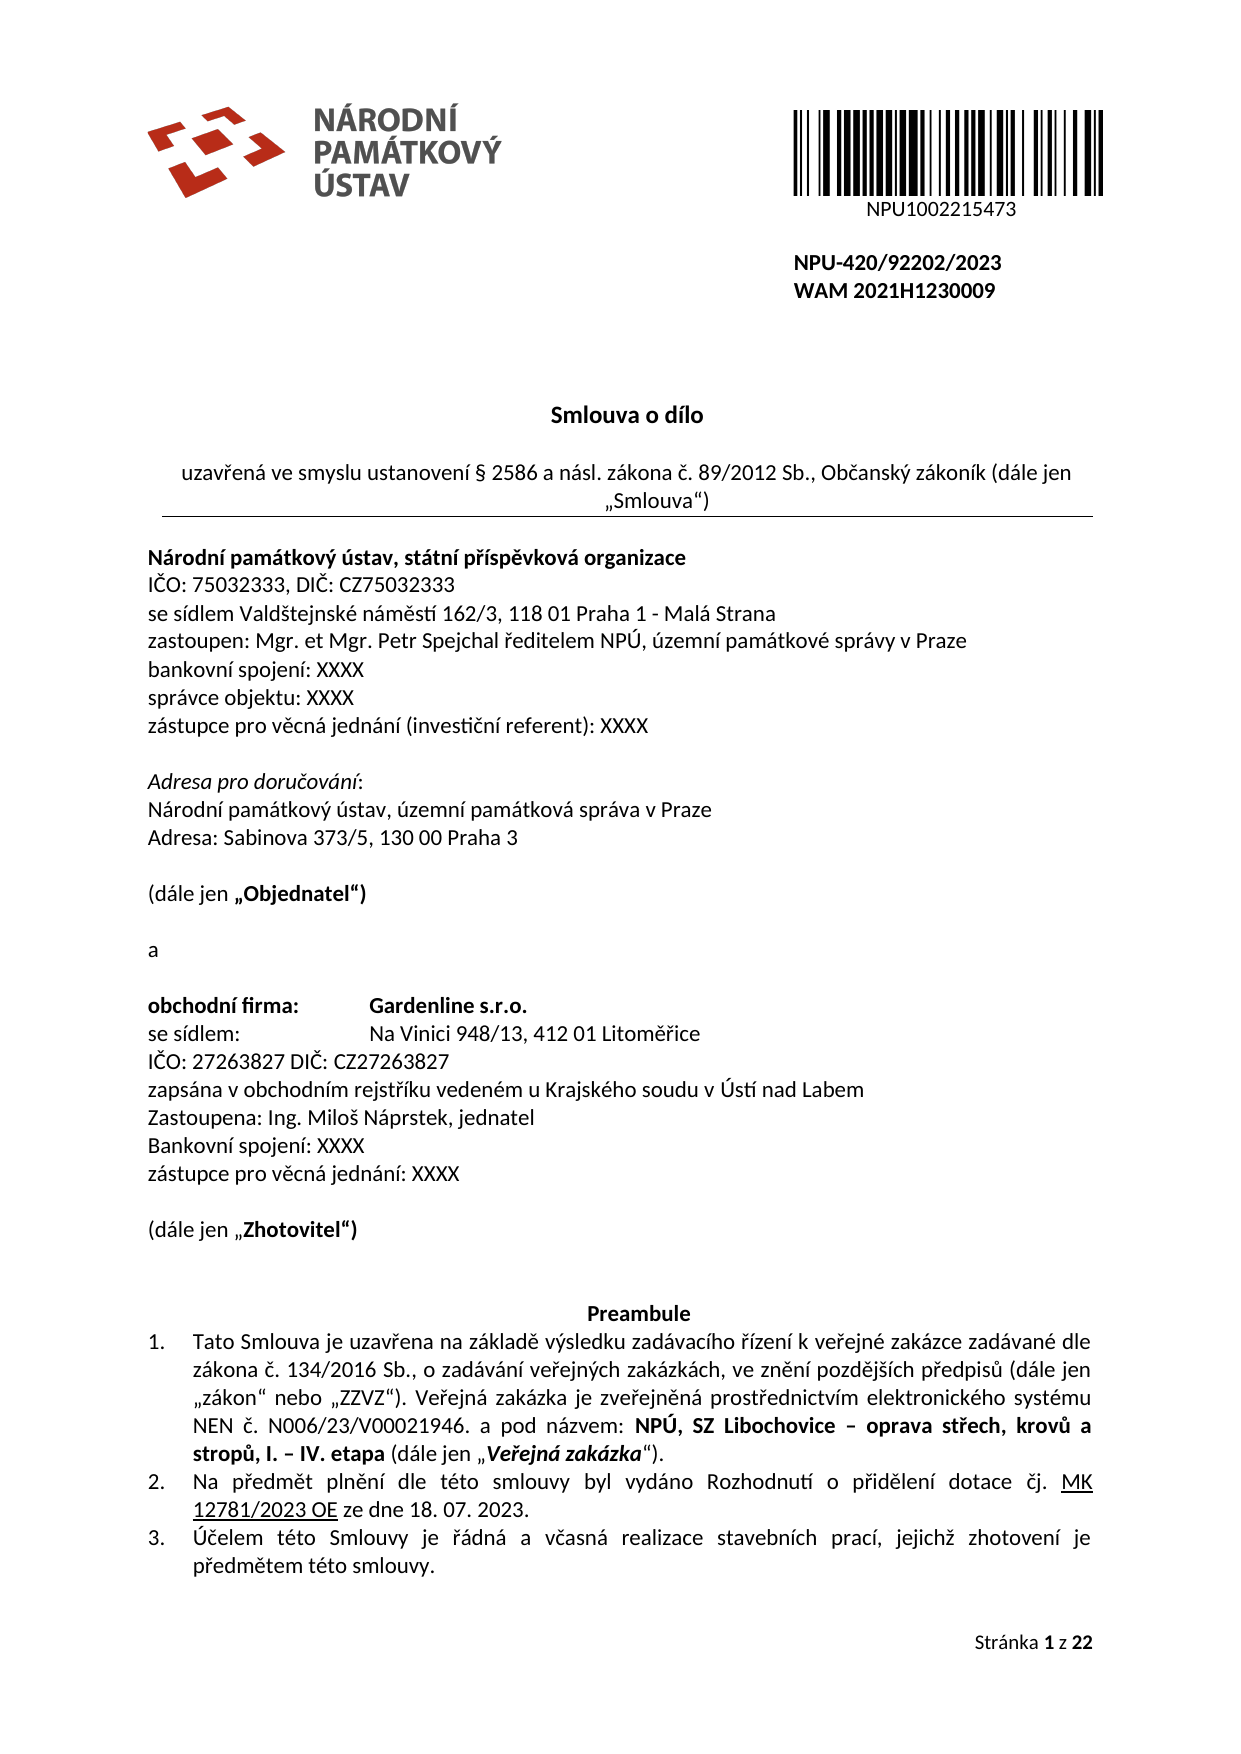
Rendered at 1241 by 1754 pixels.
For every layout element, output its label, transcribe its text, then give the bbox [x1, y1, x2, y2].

text Bankovní spojení: XXXX [148, 1131, 1093, 1159]
text Národní památkový ústav, územní památková správa v Praze [148, 795, 1093, 823]
text se sídlem Valdštejnské náměstí 162/3, 118 01 Praha 1 - Malá Strana [148, 599, 1093, 627]
subtitle Smlouva o dílo [162, 399, 1093, 430]
text bankovní spojení: XXXX [148, 655, 1093, 683]
title Účelem této Smlouvy je řádná a včasná realizace stavebních prací, jejichž zhotovení je předmětem této smlouvy. [148, 1523, 1093, 1579]
text zástupce pro věcná jednání: XXXX [148, 1159, 1093, 1187]
text (dále jen „Objednatel“) [148, 879, 1093, 907]
title Na předmět plnění dle této smlouvy byl vydáno Rozhodnutí o přidělení dotace čj. MK 12781/2023 OE ze dne 18. 07. 2023. [148, 1467, 1093, 1523]
text obchodní firma: Gardenline s.r.o. [148, 991, 1093, 1019]
text IČO: 75032333, DIČ: CZ75032333 [148, 571, 1093, 599]
subtitle uzavřená ve smyslu ustanovení § 2586 a násl. zákona č. 89/2012 Sb., Občanský zákoník (dále jen „Smlouva“) [162, 458, 1093, 516]
title Preambule [185, 1299, 1093, 1327]
text IČO: 27263827 DIČ: CZ27263827 [148, 1047, 1093, 1075]
text se sídlem: Na Vinici 948/13, 412 01 Litoměřice [148, 1019, 1093, 1047]
text a [148, 935, 1093, 963]
text zapsána v obchodním rejstříku vedeném u Krajského soudu v Ústí nad Labem [148, 1075, 1093, 1103]
text zastoupen: Mgr. et Mgr. Petr Spejchal ředitelem NPÚ, územní památkové správy v Praze [148, 627, 1093, 655]
text Adresa pro doručování: [148, 767, 1093, 795]
text (dále jen „Zhotovitel“) [148, 1215, 1093, 1243]
text Zastoupena: Ing. Miloš Náprstek, jednatel [148, 1103, 1093, 1131]
picture [793, 110, 1103, 196]
text Národní památkový ústav, státní příspěvková organizace [148, 543, 1093, 571]
title Tato Smlouva je uzavřena na základě výsledku zadávacího řízení k veřejné zakázce zadávané dle zákona č. 134/2016 Sb., o zadávání veřejných zakázkách, ve znění pozdějších předpisů (dále jen „zákon“ nebo „ZZVZ“). Veřejná zakázka je zveřejněná prostřednictvím elektronického systému NEN č. N006/23/V00021946. a pod názvem: NPÚ, SZ Libochovice – oprava střech, krovů a stropů, I. – IV. etapa (dále jen „Veřejná zakázka“). [148, 1327, 1093, 1467]
text zástupce pro věcná jednání (investiční referent): XXXX [148, 711, 1093, 739]
text správce objektu: XXXX [148, 683, 1093, 711]
text Adresa: Sabinova 373/5, 130 00 Praha 3 [148, 823, 1093, 851]
picture [147, 103, 502, 198]
